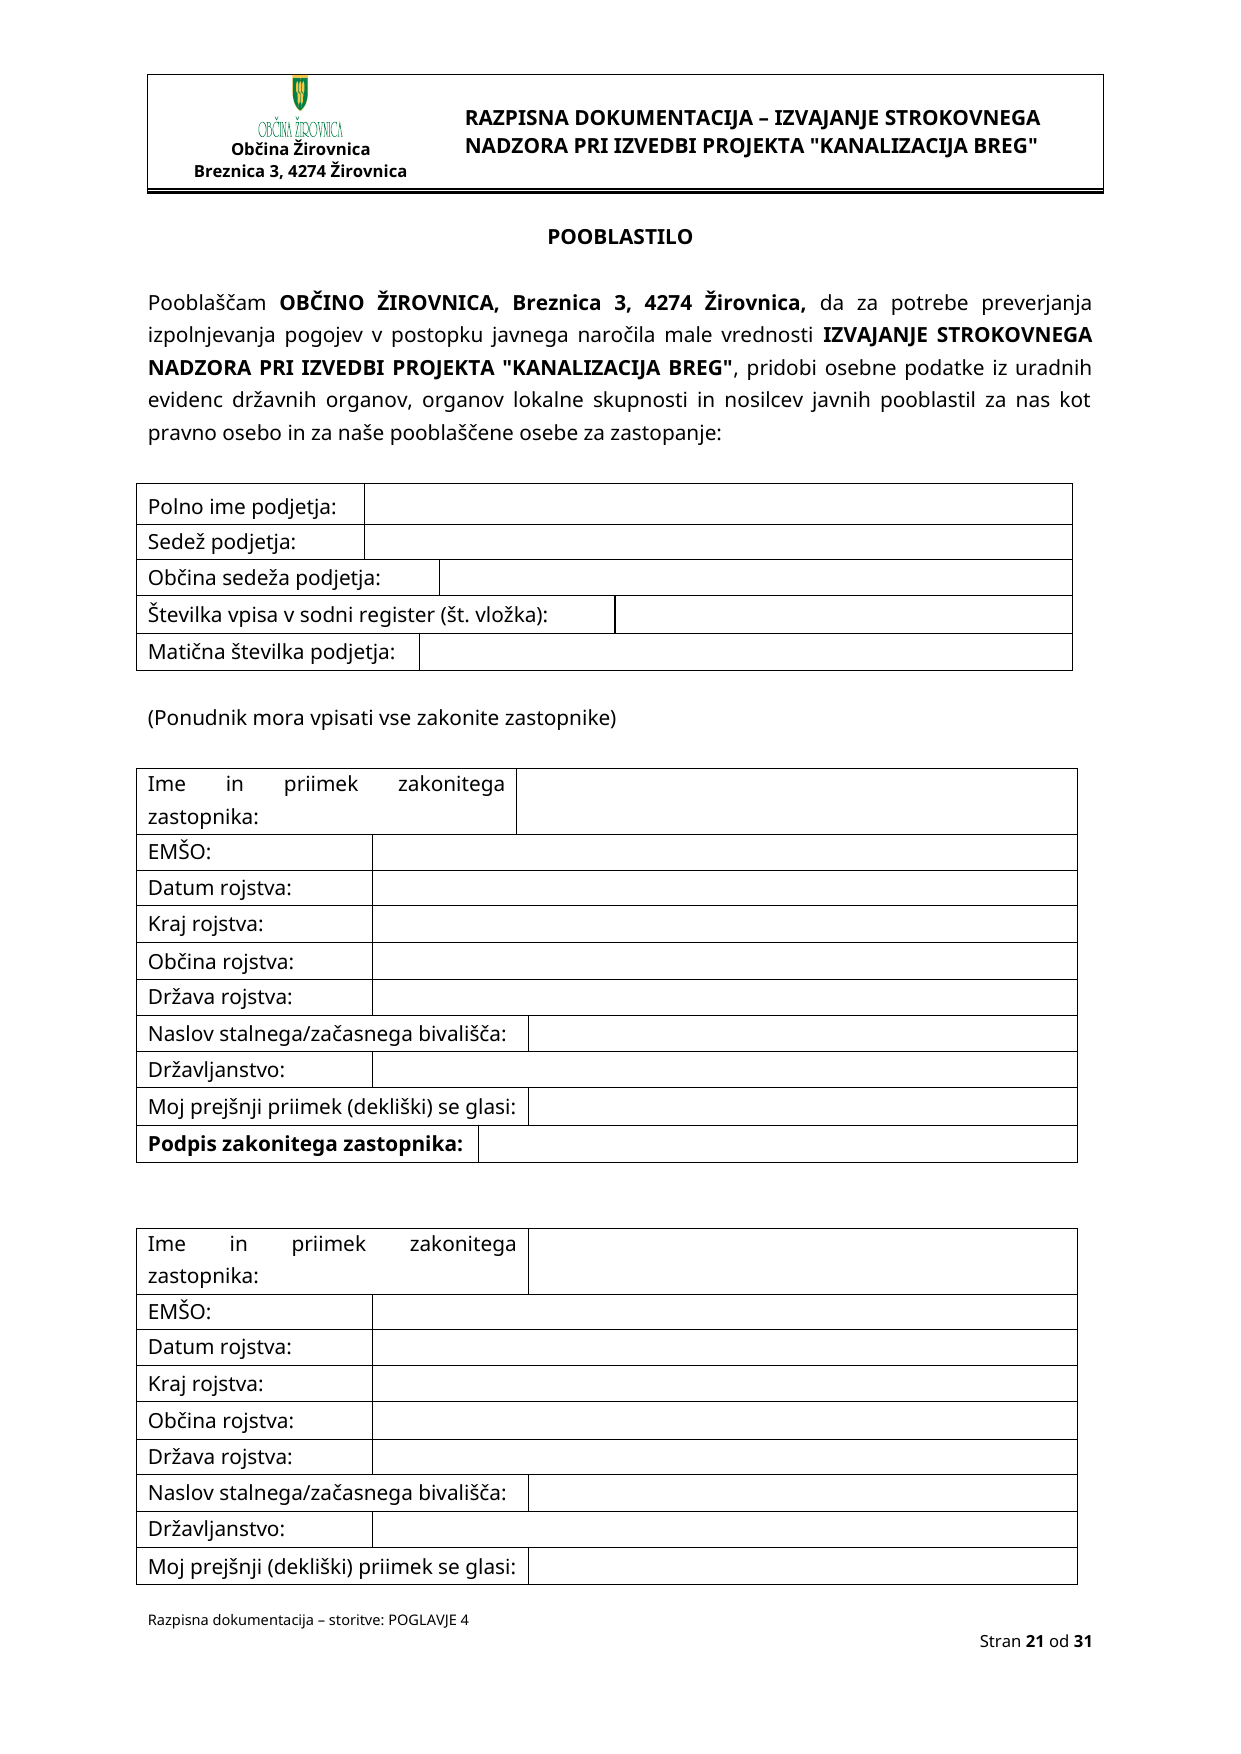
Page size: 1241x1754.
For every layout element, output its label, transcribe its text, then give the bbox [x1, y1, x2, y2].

table_cell Občina rojstva: [137, 1402, 372, 1439]
table_cell Datum rojstva: [137, 871, 372, 905]
table_cell [373, 1402, 1077, 1439]
table_cell [529, 1016, 1077, 1051]
table_cell Kraj rojstva: [137, 1366, 372, 1401]
table_cell EMŠO: [137, 835, 372, 870]
table_cell [373, 871, 1077, 905]
table_cell Država rojstva: [137, 980, 372, 1014]
table_cell [373, 906, 1077, 942]
table_cell [373, 1440, 1077, 1474]
table_cell [373, 1330, 1077, 1365]
text Pooblaščam OBČINO ŽIROVNICA, Breznica 3, 4274 Žirovnica, da za potrebe preverjanja izpolnjevanja pogojev v postopku javnega naročila male vrednosti IZVAJANJE STROKOVNEGA NADZORA PRI IZVEDBI PROJEKTA "KANALIZACIJA BREG", pridobi osebne podatke iz uradnih evidenc državnih organov, organov lokalne skupnosti in nosilcev javnih pooblastil za nas kot pravno osebo in za naše pooblaščene osebe za zastopanje: [148, 288, 1093, 446]
table_cell Državljanstvo: [137, 1052, 372, 1087]
table_cell [365, 525, 1072, 559]
table_cell Moj prejšnji priimek (dekliški) se glasi: [137, 1088, 528, 1124]
table_cell [479, 1126, 1077, 1162]
table_cell Občina rojstva: [137, 943, 372, 979]
table_header [365, 484, 1072, 524]
table_cell Matična številka podjetja: [137, 634, 419, 669]
table_cell Datum rojstva: [137, 1330, 372, 1365]
table_cell Državljanstvo: [137, 1512, 372, 1547]
table_cell [616, 596, 1072, 633]
table_cell [373, 1052, 1077, 1087]
table_header Polno ime podjetja: [137, 484, 364, 524]
table_cell [373, 1366, 1077, 1401]
table_cell EMŠO: [137, 1295, 372, 1329]
table_header Ime in priimek zakonitega zastopnika: [137, 769, 516, 834]
table_header Ime in priimek zakonitega zastopnika: [137, 1229, 528, 1294]
table_cell [529, 1548, 1077, 1584]
table_cell [373, 1295, 1077, 1329]
table_cell [440, 560, 1072, 595]
table_cell Sedež podjetja: [137, 525, 364, 559]
table_cell Podpis zakonitega zastopnika: [137, 1126, 478, 1162]
table_cell [529, 1475, 1077, 1511]
text (Ponudnik mora vpisati vse zakonite zastopnike) [148, 703, 1093, 732]
table_cell [373, 980, 1077, 1014]
table_header [517, 769, 1077, 834]
table_cell Kraj rojstva: [137, 906, 372, 942]
table_cell [373, 943, 1077, 979]
table_cell Država rojstva: [137, 1440, 372, 1474]
table_cell Občina sedeža podjetja: [137, 560, 439, 595]
table_cell [373, 835, 1077, 870]
table_header [529, 1229, 1077, 1294]
table_cell Moj prejšnji (dekliški) priimek se glasi: [137, 1548, 528, 1584]
table_cell [529, 1088, 1077, 1124]
table_cell Naslov stalnega/začasnega bivališča: [137, 1016, 528, 1051]
table_cell [420, 634, 1072, 669]
text POOBLASTILO [148, 222, 1093, 251]
table_cell Naslov stalnega/začasnega bivališča: [137, 1475, 528, 1511]
table_cell Številka vpisa v sodni register (št. vložka): [137, 596, 614, 633]
table_cell [373, 1512, 1077, 1547]
